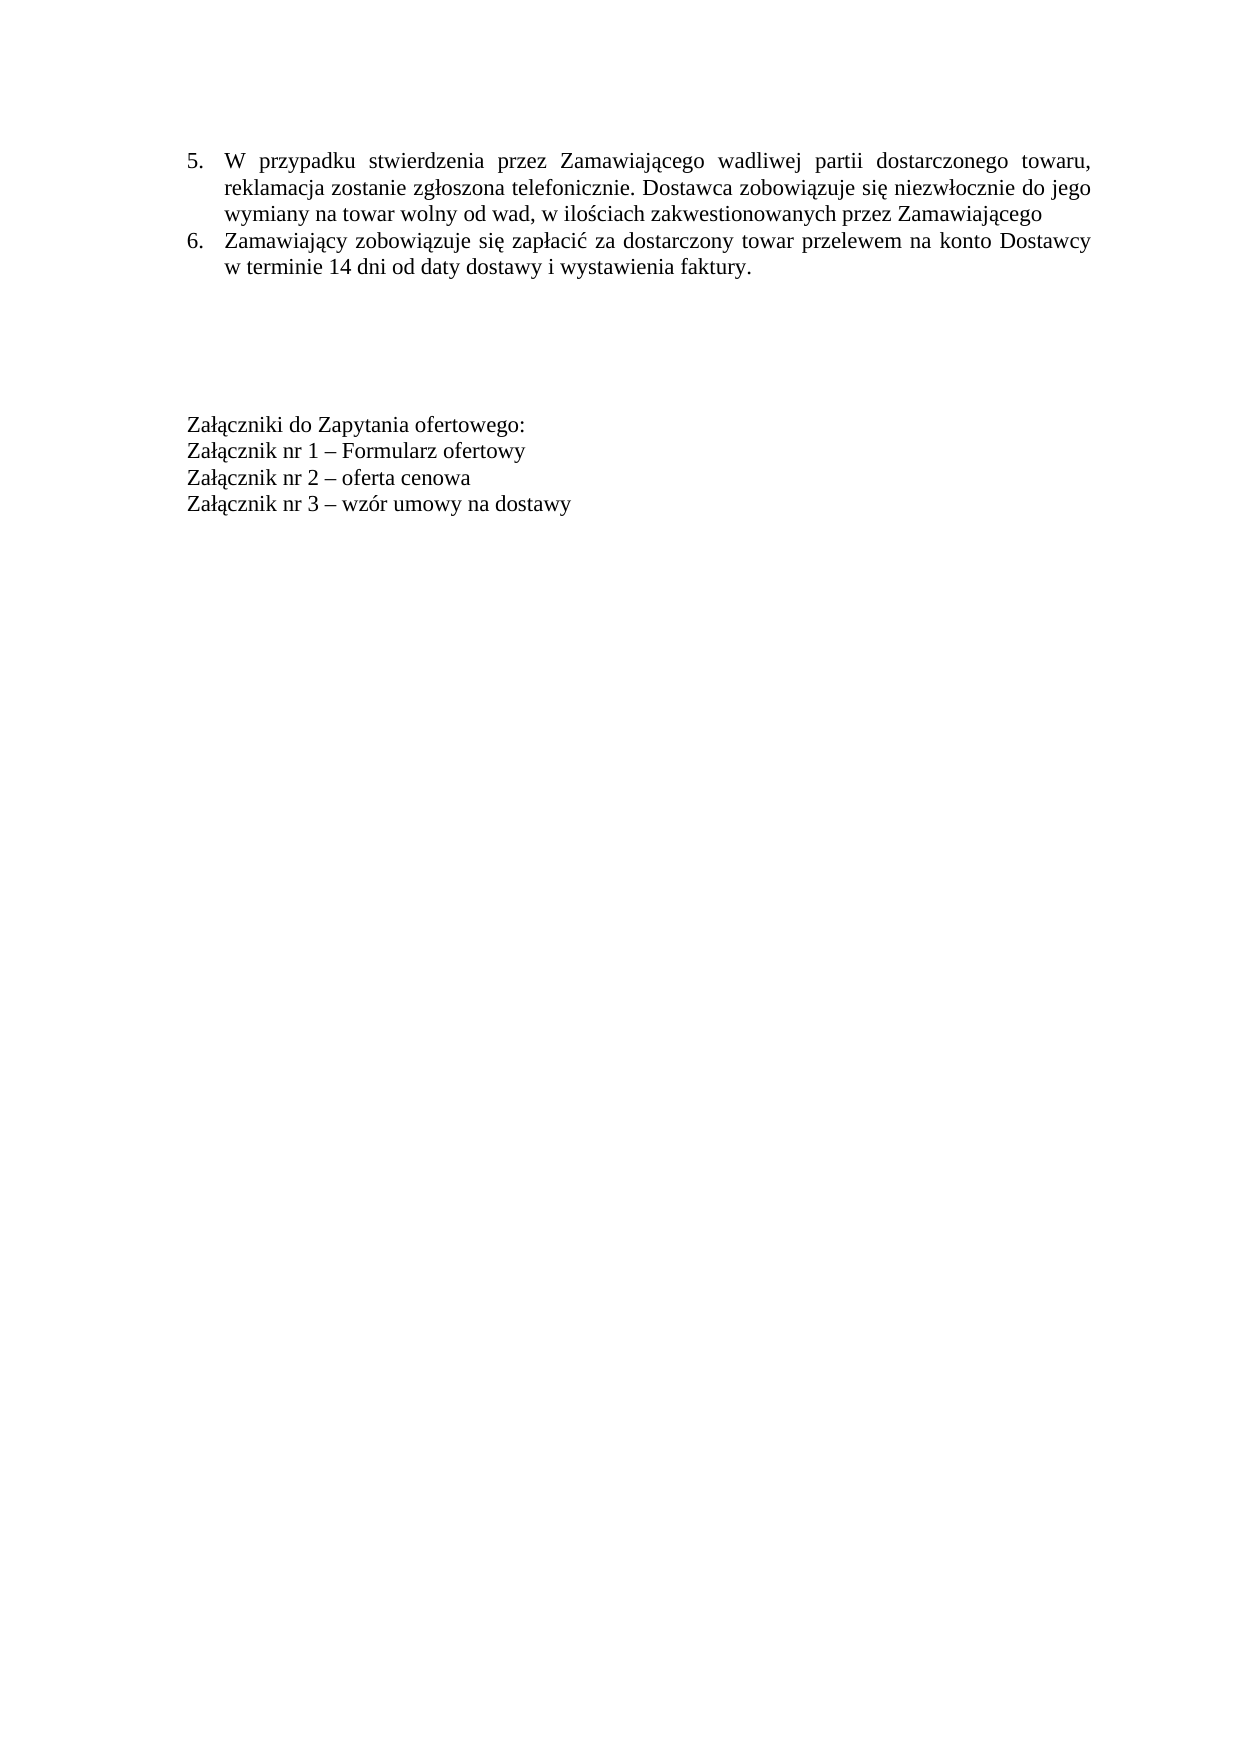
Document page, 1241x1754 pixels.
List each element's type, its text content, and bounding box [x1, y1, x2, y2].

text Załącznik nr 1 – Formularz ofertowy [187, 437, 1093, 464]
list Zamawiający zobowiązuje się zapłacić za dostarczony towar przelewem na konto Dostawcy w terminie 14 dni od daty dostawy i wystawienia faktury. [187, 227, 1093, 279]
text Załącznik nr 3 – wzór umowy na dostawy [187, 490, 1093, 517]
text Załącznik nr 2 – oferta cenowa [187, 464, 1093, 490]
text Załączniki do Zapytania ofertowego: [187, 411, 1093, 437]
list W przypadku stwierdzenia przez Zamawiającego wadliwej partii dostarczonego towaru, reklamacja zostanie zgłoszona telefonicznie. Dostawca zobowiązuje się niezwłocznie do jego wymiany na towar wolny od wad, w ilościach zakwestionowanych przez Zamawiającego [187, 148, 1093, 227]
